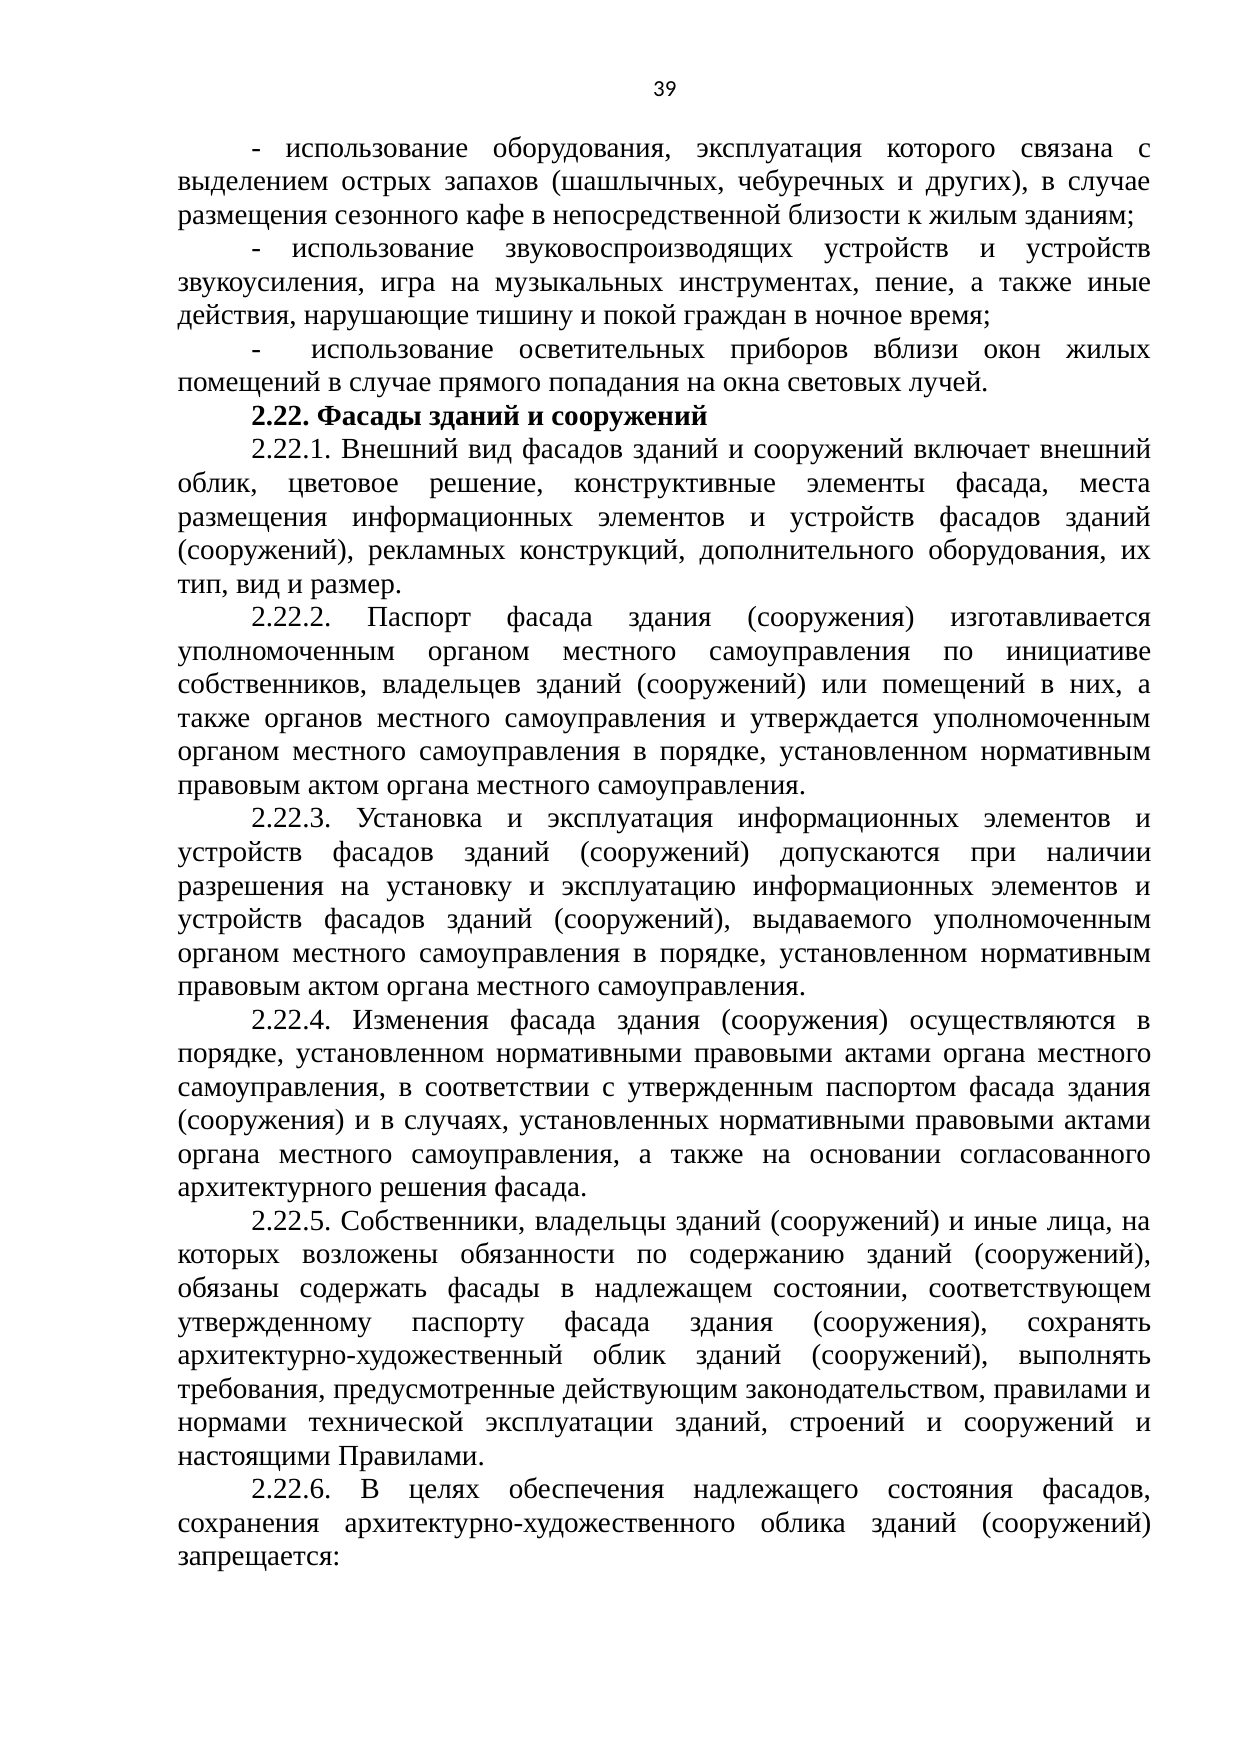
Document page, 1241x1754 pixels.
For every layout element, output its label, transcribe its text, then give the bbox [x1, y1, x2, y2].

text 2.22.6. В целях обеспечения надлежащего состояния фасадов, сохранения архитектурно-художественного облика зданий (сооружений) запрещается: [177, 1471, 1152, 1572]
text 2.22.1. Внешний вид фасадов зданий и сооружений включает внешний облик, цветовое решение, конструктивные элементы фасада, места размещения информационных элементов и устройств фасадов зданий (сооружений), рекламных конструкций, дополнительного оборудования, их тип, вид и размер. [177, 432, 1152, 599]
text - использование звуковоспроизводящих устройств и устройств звукоусиления, игра на музыкальных инструментах, пение, а также иные действия, нарушающие тишину и покой граждан в ночное время; [177, 230, 1152, 331]
text - использование оборудования, эксплуатация которого связана с выделением острых запахов (шашлычных, чебуречных и других), в случае размещения сезонного кафе в непосредственной близости к жилым зданиям; [177, 130, 1152, 230]
text 2.22.5. Собственники, владельцы зданий (сооружений) и иные лица, на которых возложены обязанности по содержанию зданий (сооружений), обязаны содержать фасады в надлежащем состоянии, соответствующем утвержденному паспорту фасада здания (сооружения), сохранять архитектурно-художественный облик зданий (сооружений), выполнять требования, предусмотренные действующим законодательством, правилами и нормами технической эксплуатации зданий, строений и сооружений и настоящими Правилами. [177, 1203, 1152, 1471]
text 2.22. Фасады зданий и сооружений [177, 398, 1152, 432]
text 2.22.4. Изменения фасада здания (сооружения) осуществляются в порядке, установленном нормативными правовыми актами органа местного самоуправления, в соответствии с утвержденным паспортом фасада здания (сооружения) и в случаях, установленных нормативными правовыми актами органа местного самоуправления, а также на основании согласованного архитектурного решения фасада. [177, 1002, 1152, 1203]
text 2.22.3. Установка и эксплуатация информационных элементов и устройств фасадов зданий (сооружений) допускаются при наличии разрешения на установку и эксплуатацию информационных элементов и устройств фасадов зданий (сооружений), выдаваемого уполномоченным органом местного самоуправления в порядке, установленном нормативным правовым актом органа местного самоуправления. [177, 801, 1152, 1002]
text - использование осветительных приборов вблизи окон жилых помещений в случае прямого попадания на окна световых лучей. [177, 331, 1152, 398]
text 2.22.2. Паспорт фасада здания (сооружения) изготавливается уполномоченным органом местного самоуправления по инициативе собственников, владельцев зданий (сооружений) или помещений в них, а также органов местного самоуправления и утверждается уполномоченным органом местного самоуправления в порядке, установленном нормативным правовым актом органа местного самоуправления. [177, 599, 1152, 801]
